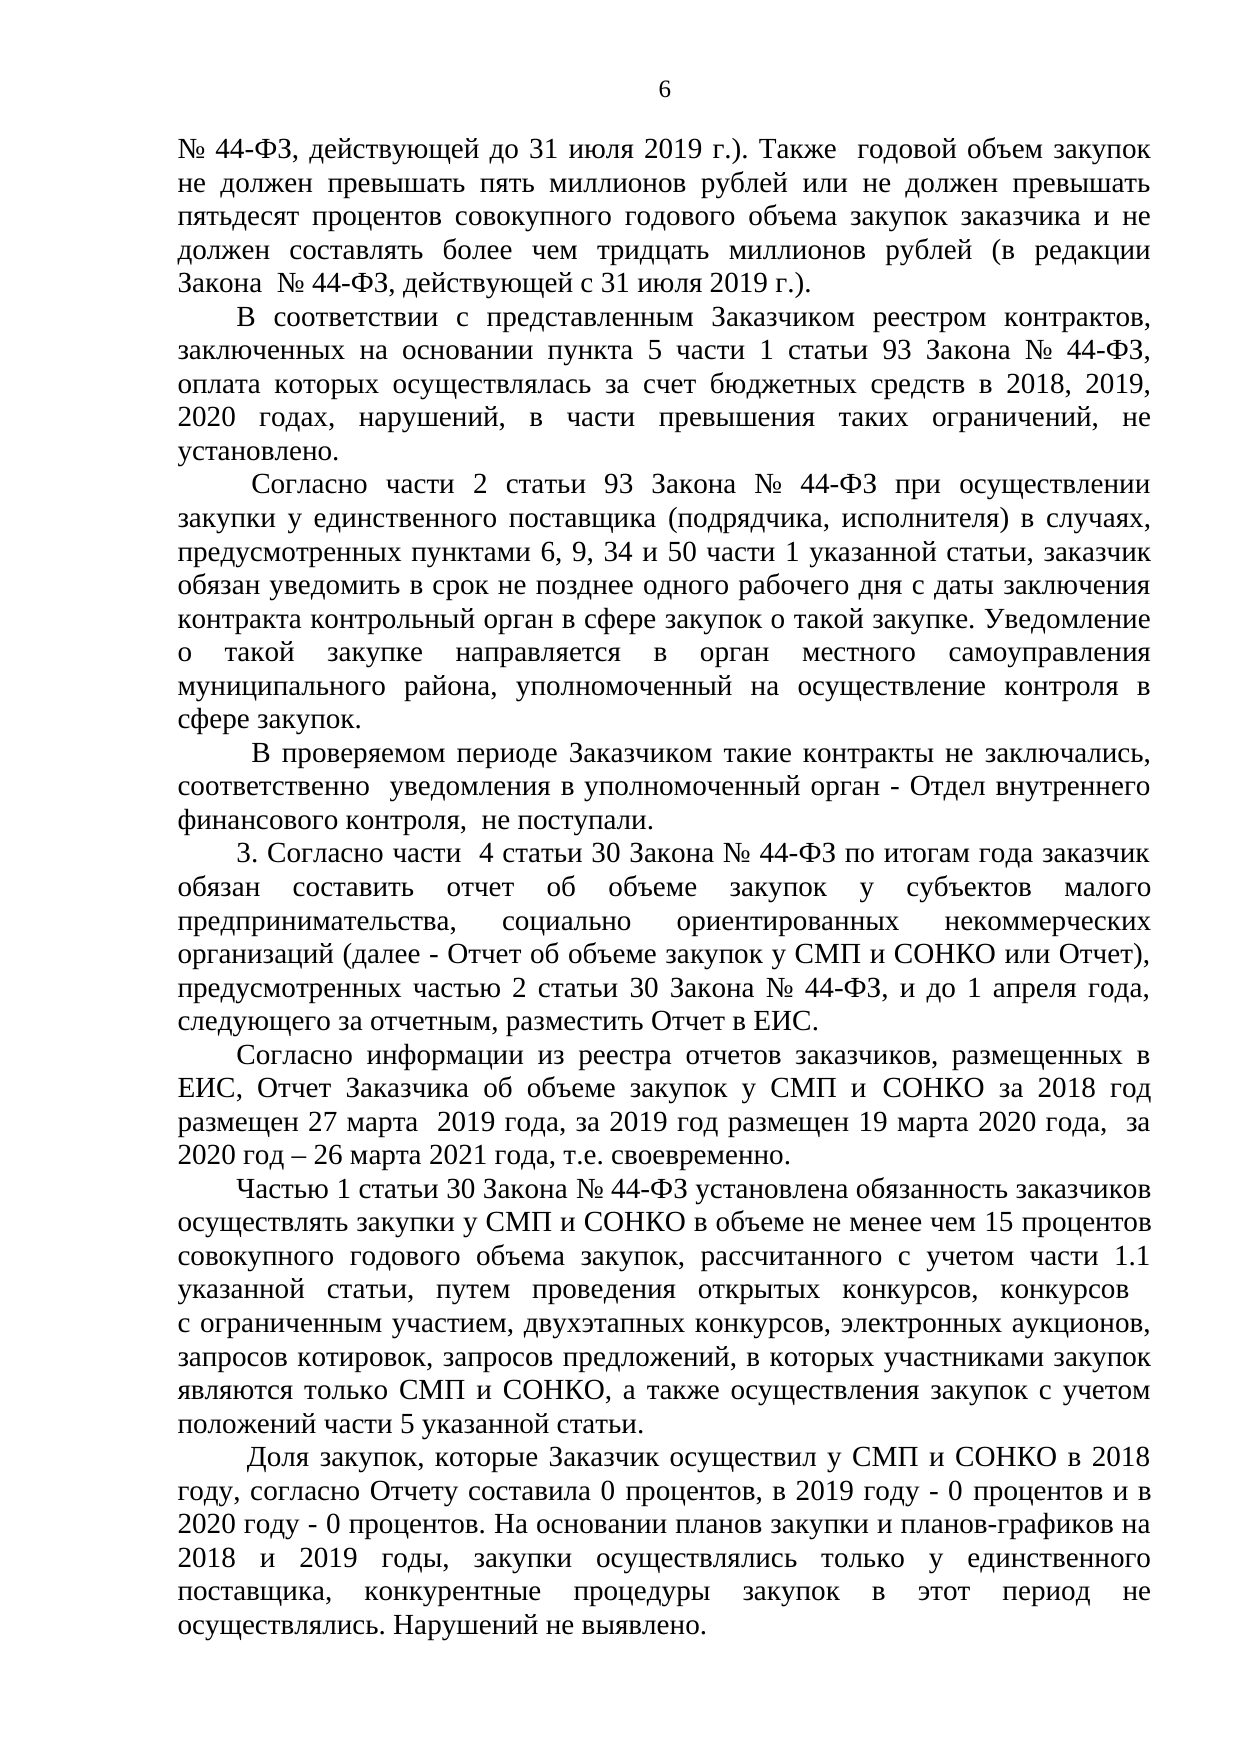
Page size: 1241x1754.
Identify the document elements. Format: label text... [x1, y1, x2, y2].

text В соответствии с представленным Заказчиком реестром контрактов, заключенных на основании пункта 5 части 1 статьи 93 Закона № 44-ФЗ, оплата которых осуществлялась за счет бюджетных средств в 2018, 2019, 2020 годах, нарушений, в части превышения таких ограничений, не установлено. [177, 299, 1152, 467]
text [177, 131, 1152, 299]
text 3. Согласно части 4 статьи 30 Закона № 44-ФЗ по итогам года заказчик обязан составить отчет об объеме закупок у субъектов малого предпринимательства, социально ориентированных некоммерческих организаций (далее - Отчет об объеме закупок у СМП и СОНКО или Отчет), предусмотренных частью 2 статьи 30 Закона № 44-ФЗ, и до 1 апреля года, следующего за отчетным, разместить Отчет в ЕИС. [177, 836, 1152, 1037]
text В проверяемом периоде Заказчиком такие контракты не заключались, соответственно уведомления в уполномоченный орган - Отдел внутреннего финансового контроля, не поступали. [177, 735, 1152, 836]
text Согласно части 2 статьи 93 Закона № 44-ФЗ при осуществлении закупки у единственного поставщика (подрядчика, исполнителя) в случаях, предусмотренных пунктами 6, 9, 34 и 50 части 1 указанной статьи, заказчик обязан уведомить в срок не позднее одного рабочего дня с даты заключения контракта контрольный орган в сфере закупок о такой закупке. Уведомление о такой закупке направляется в орган местного самоуправления муниципального района, уполномоченный на осуществление контроля в сфере закупок. [177, 467, 1152, 735]
text Доля закупок, которые Заказчик осуществил у СМП и СОНКО в 2018 году, согласно Отчету составила 0 процентов, в 2019 году - 0 процентов и в 2020 году - 0 процентов. На основании планов закупки и планов-графиков на 2018 и 2019 годы, закупки осуществлялись только у единственного поставщика, конкурентные процедуры закупок в этот период не осуществлялись. Нарушений не выявлено. [177, 1439, 1152, 1641]
text Частью 1 статьи 30 Закона № 44-ФЗ установлена обязанность заказчиков осуществлять закупки у СМП и СОНКО в объеме не менее чем 15 процентов совокупного годового объема закупок, рассчитанного с учетом части 1.1 указанной статьи, путем проведения открытых конкурсов, конкурсов с ограниченным участием, двухэтапных конкурсов, электронных аукционов, запросов котировок, запросов предложений, в которых участниками закупок являются только СМП и СОНКО, а также осуществления закупок с учетом положений части 5 указанной статьи. [177, 1171, 1152, 1439]
text Согласно информации из реестра отчетов заказчиков, размещенных в ЕИС, Отчет Заказчика об объеме закупок у СМП и СОНКО за 2018 год размещен 27 марта 2019 года, за 2019 год размещен 19 марта 2020 года, за 2020 год – 26 марта 2021 года, т.е. своевременно. [177, 1037, 1152, 1171]
